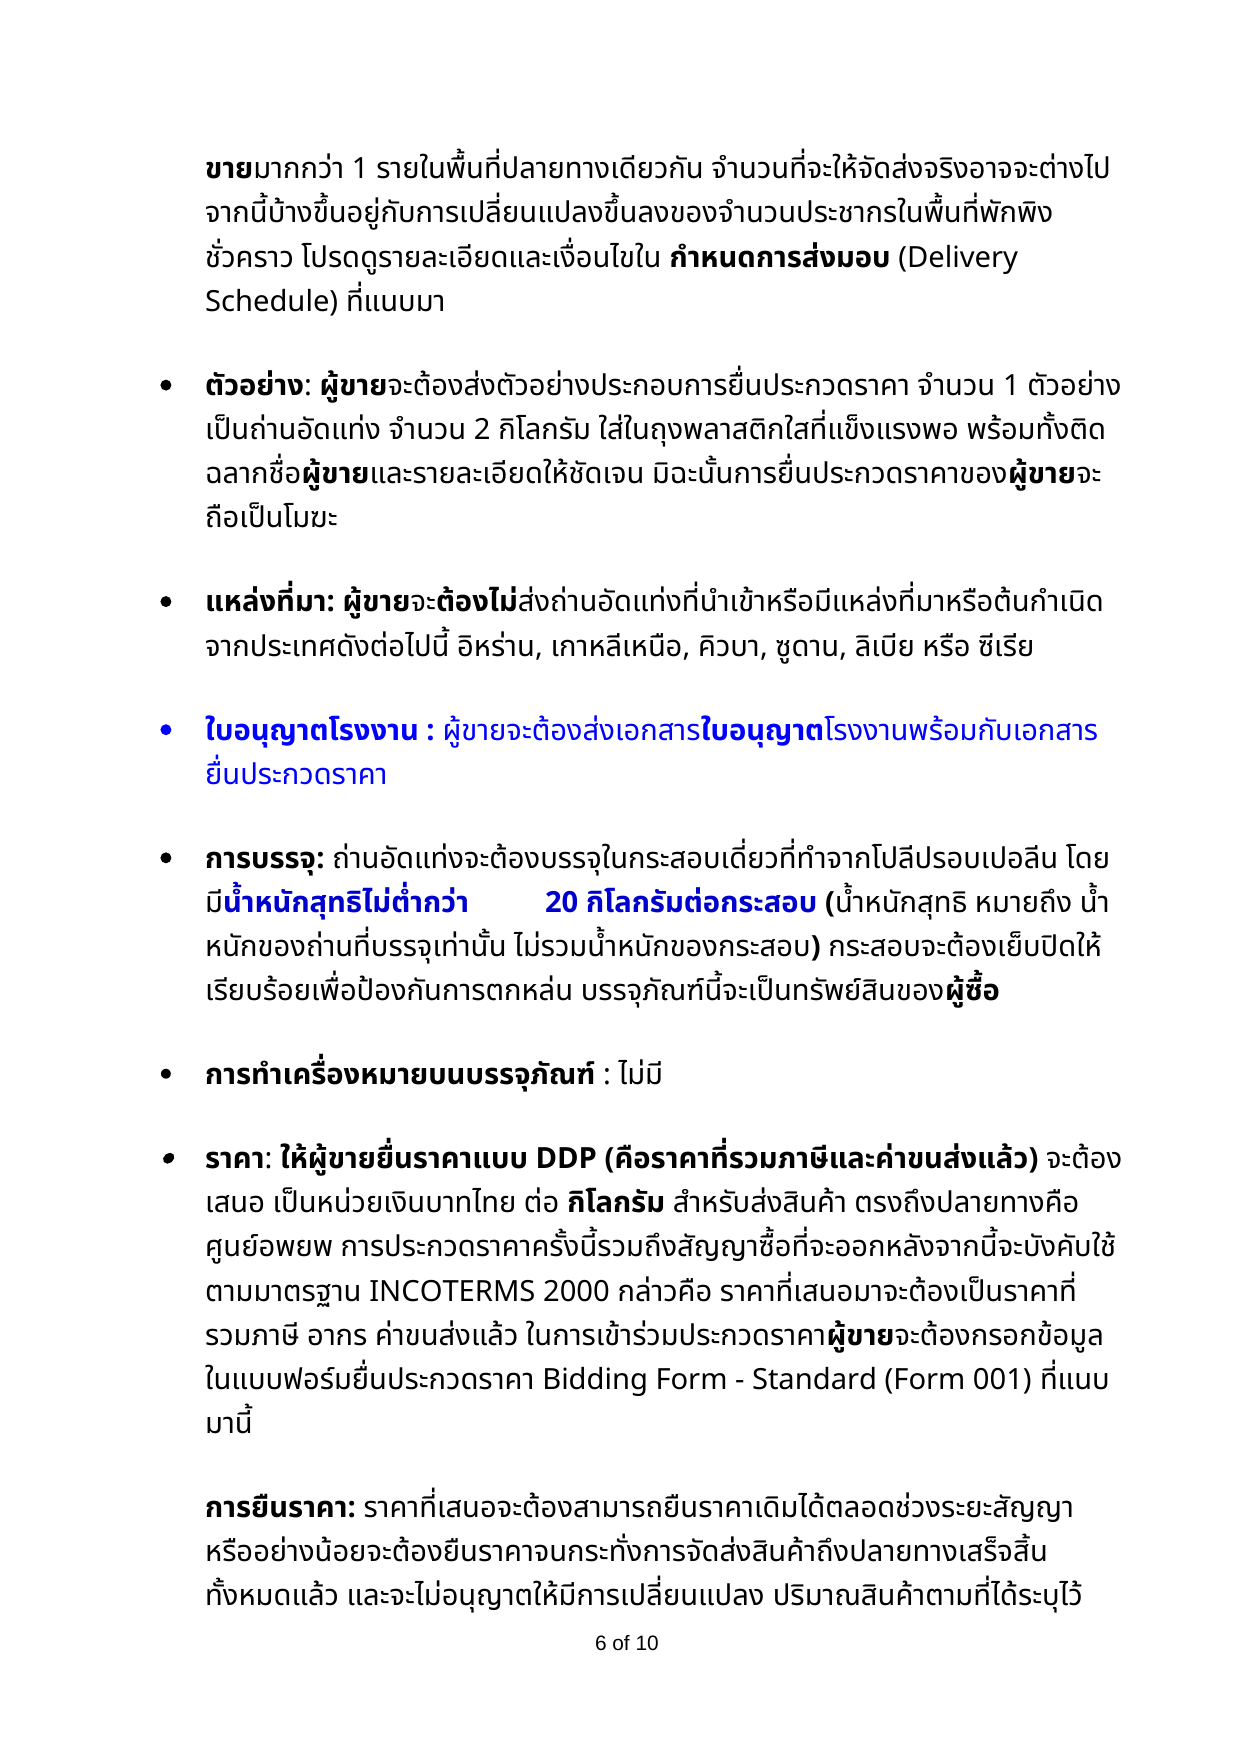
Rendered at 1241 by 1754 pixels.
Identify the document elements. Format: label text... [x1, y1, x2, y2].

list การทำเครื่องหมายบนบรรจุภัณฑ์ : ไม่มี [161, 1053, 1122, 1098]
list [161, 148, 1122, 324]
list ใบอนุญาตโรงงาน : ผู้ขายจะต้องส่งเอกสารใบอนุญาตโรงงานพร้อมกับเอกสารยื่นประกวดราคา [161, 709, 1122, 797]
list ราคา: ให้ผู้ขายยื่นราคาแบบ DDP (คือราคาที่รวมภาษีและค่าขนส่งแล้ว) จะต้องเสนอ เป็นหน่วยเงินบาทไทย ต่อ กิโลกรัม สำหรับส่งสินค้า ตรงถึงปลายทางคือศูนย์อพยพ การประกวดราคาครั้งนี้รวมถึงสัญญาซื้อที่จะออกหลังจากนี้จะบังคับใช้ตามมาตรฐาน INCOTERMS 2000 กล่าวคือ ราคาที่เสนอมาจะต้องเป็นราคาที่รวมภาษี อากร ค่าขนส่งแล้ว ในการเข้าร่วมประกวดราคาผู้ขายจะต้องกรอกข้อมูลในแบบฟอร์มยื่นประกวดราคา Bidding Form - Standard (Form 001) ที่แนบมานี้ [161, 1137, 1122, 1446]
list ตัวอย่าง: ผู้ขายจะต้องส่งตัวอย่างประกอบการยื่นประกวดราคา จำนวน 1 ตัวอย่าง เป็นถ่านอัดแท่ง จำนวน 2 กิโลกรัม ใส่ในถุงพลาสติกใสที่แข็งแรงพอ พร้อมทั้งติดฉลากชื่อผู้ขายและรายละเอียดให้ชัดเจน มิฉะนั้นการยื่นประกวดราคาของผู้ขายจะถือเป็นโมฆะ [161, 364, 1122, 541]
list การบรรจุ: ถ่านอัดแท่งจะต้องบรรจุในกระสอบเดี่ยวที่ทำจากโปลีปรอบเปอลีน โดยมีน้ำหนักสุทธิไม่ต่ำกว่า 20 กิโลกรัมต่อกระสอบ (น้ำหนักสุทธิ หมายถึง น้ำหนักของถ่านที่บรรจุเท่านั้น ไม่รวมน้ำหนักของกระสอบ) กระสอบจะต้องเย็บปิดให้เรียบร้อยเพื่อป้องกันการตกหล่น บรรจุภัณฑ์นี้จะเป็นทรัพย์สินของผู้ซื้อ [161, 837, 1122, 1014]
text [205, 1486, 1122, 1618]
list แหล่งที่มา: ผู้ขายจะต้องไม่ส่งถ่านอัดแท่งที่นำเข้าหรือมีแหล่งที่มาหรือต้นกำเนิดจากประเทศดังต่อไปนี้ อิหร่าน, เกาหลีเหนือ, คิวบา, ซูดาน, ลิเบีย หรือ ซีเรีย [161, 581, 1122, 669]
